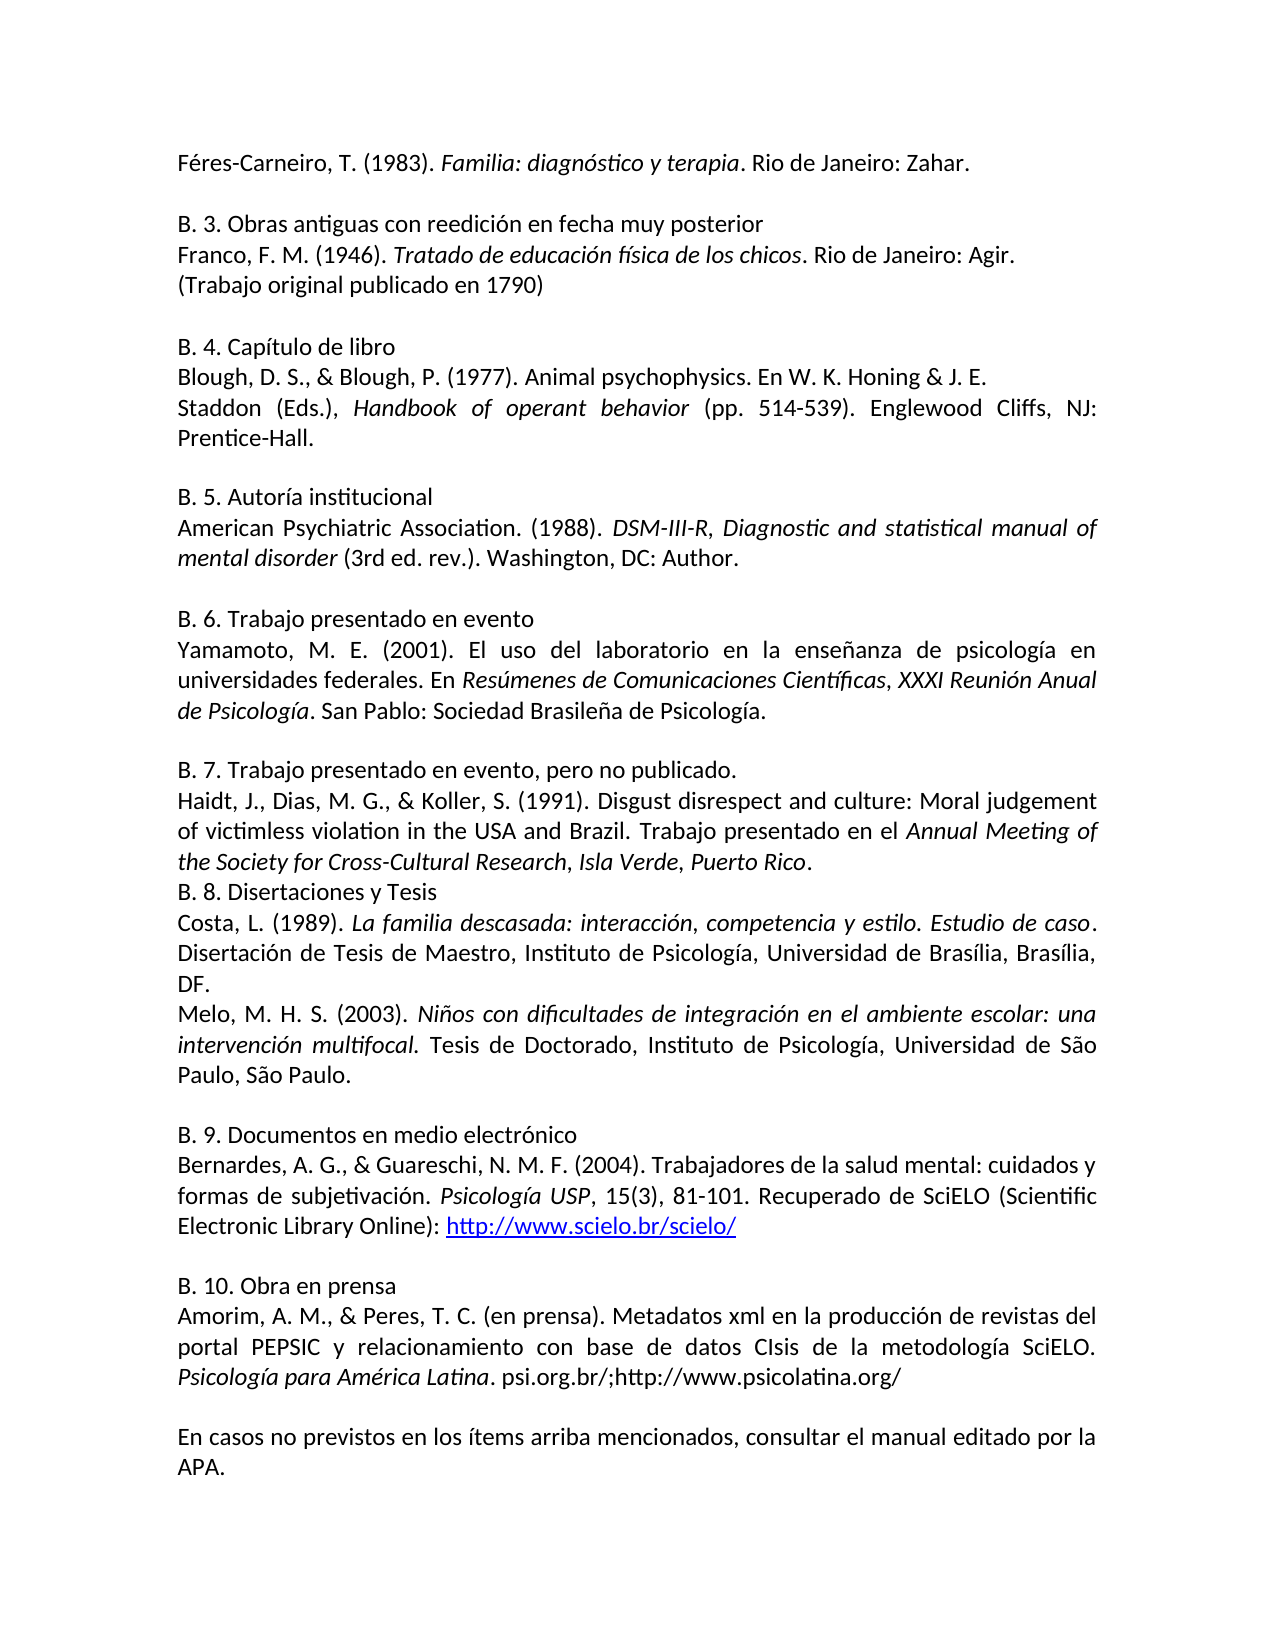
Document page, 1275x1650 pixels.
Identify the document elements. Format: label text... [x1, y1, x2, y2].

text B. 6. Trabajo presentado en evento [177, 604, 1098, 634]
text B. 9. Documentos en medio electrónico [177, 1119, 1098, 1149]
text B. 4. Capítulo de libro [177, 331, 1098, 361]
text American Psychiatric Association. (1988). DSM-III-R, Diagnostic and statistical manual of mental disorder (3rd ed. rev.). Washington, DC: Author. [177, 512, 1098, 573]
text Amorim, A. M., & Peres, T. C. (en prensa). Metadatos xml en la producción de revistas del portal PEPSIC y relacionamiento con base de datos CIsis de la metodología SciELO. Psicología para América Latina. psi.org.br/;http://www.psicolatina.org/ [177, 1300, 1098, 1392]
text Franco, F. M. (1946). Tratado de educación física de los chicos. Rio de Janeiro: Agir. [177, 239, 1098, 270]
text Bernardes, A. G., & Guareschi, N. M. F. (2004). Trabajadores de la salud mental: cuidados y formas de subjetivación. Psicología USP, 15(3), 81-101. Recuperado de SciELO (Scientific Electronic Library Online): http://www.scielo.br/scielo/ [177, 1149, 1098, 1241]
text Costa, L. (1989). La familia descasada: interacción, competencia y estilo. Estudio de caso. Disertación de Tesis de Maestro, Instituto de Psicología, Universidad de Brasília, Brasília, DF. [177, 907, 1098, 999]
text B. 5. Autoría institucional [177, 482, 1098, 512]
text B. 3. Obras antiguas con reedición en fecha muy posterior [177, 209, 1098, 239]
text B. 10. Obra en prensa [177, 1270, 1098, 1300]
text Yamamoto, M. E. (2001). El uso del laboratorio en la enseñanza de psicología en universidades federales. En Resúmenes de Comunicaciones Científicas, XXXI Reunión Anual de Psicología. San Pablo: Sociedad Brasileña de Psicología. [177, 634, 1098, 726]
text Blough, D. S., & Blough, P. (1977). Animal psychophysics. En W. K. Honing & J. E. [177, 361, 1098, 392]
text B. 8. Disertaciones y Tesis [177, 877, 1098, 907]
text Féres-Carneiro, T. (1983). Familia: diagnóstico y terapia. Rio de Janeiro: Zahar. [177, 148, 1098, 178]
text Haidt, J., Dias, M. G., & Koller, S. (1991). Disgust disrespect and culture: Moral judgement of victimless violation in the USA and Brazil. Trabajo presentado en el Annual Meeting of the Society for Cross-Cultural Research, Isla Verde, Puerto Rico. [177, 785, 1098, 877]
text Staddon (Eds.), Handbook of operant behavior (pp. 514-539). Englewood Cliffs, NJ: Prentice-Hall. [177, 392, 1098, 453]
text (Trabajo original publicado en 1790) [177, 270, 1098, 300]
text B. 7. Trabajo presentado en evento, pero no publicado. [177, 754, 1098, 785]
text En casos no previstos en los ítems arriba mencionados, consultar el manual editado por la APA. [177, 1421, 1098, 1482]
text Melo, M. H. S. (2003). Niños con dificultades de integración en el ambiente escolar: una intervención multifocal. Tesis de Doctorado, Instituto de Psicología, Universidad de São Paulo, São Paulo. [177, 999, 1098, 1090]
